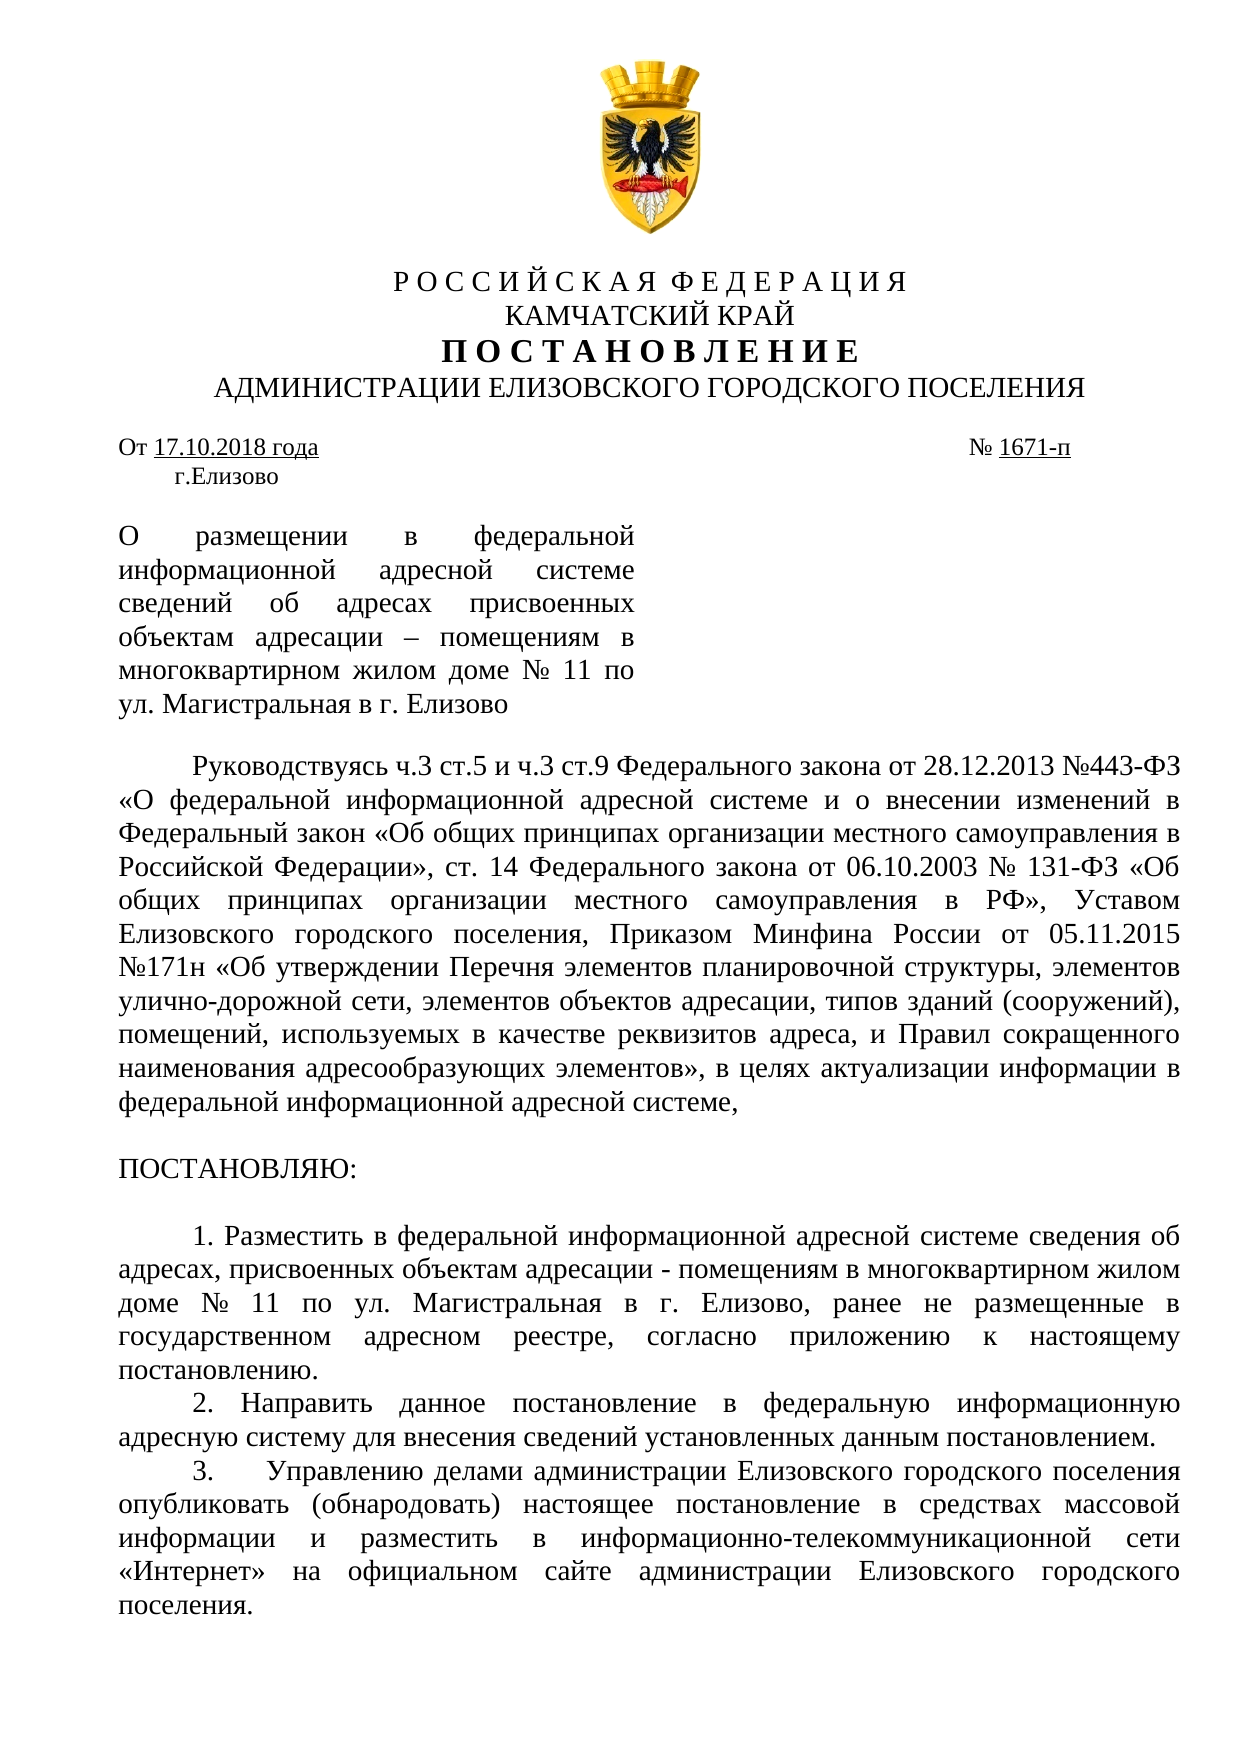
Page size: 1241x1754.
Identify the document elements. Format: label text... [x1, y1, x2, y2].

text г.Елизово [118, 461, 1181, 489]
list Управлению делами администрации Елизовского городского поселения опубликовать (обнародовать) настоящее постановление в средствах массовой информации и разместить в информационно-телекоммуникационной сети «Интернет» на официальном сайте администрации Елизовского городского поселения. [118, 1453, 1181, 1620]
text 1. Разместить в федеральной информационной адресной системе сведения об адресах, присвоенных объектам адресации - помещениям в многоквартирном жилом доме № 11 по ул. Магистральная в г. Елизово, ранее не размещенные в государственном адресном реестре, согласно приложению к настоящему постановлению. [118, 1218, 1181, 1386]
text От 17.10.2018 года № 1671-п [118, 432, 1181, 461]
text Р О С С И Й С К А Я Ф Е Д Е Р А Ц И Я [118, 264, 1181, 298]
text 2. Направить данное постановление в федеральную информационную адресную систему для внесения сведений установленных данным постановлением. [118, 1386, 1181, 1453]
text ПОСТАНОВЛЯЮ: [118, 1151, 1181, 1184]
text АДМИНИСТРАЦИИ ЕЛИЗОВСКОГО ГОРОДСКОГО ПОСЕЛЕНИЯ [118, 370, 1181, 403]
text О размещении в федеральной информационной адресной системе сведений об адресах присвоенных объектам адресации – помещениям в многоквартирном жилом доме № 11 по ул. Магистральная в г. Елизово [118, 518, 635, 719]
text КАМЧАТСКИЙ КРАЙ [118, 298, 1181, 331]
text Руководствуясь ч.3 ст.5 и ч.3 ст.9 Федерального закона от 28.12.2013 №443-ФЗ «О федеральной информационной адресной системе и о внесении изменений в Федеральный закон «Об общих принципах организации местного самоуправления в Российской Федерации», ст. 14 Федерального закона от 06.10.2003 № 131-ФЗ «Об общих принципах организации местного самоуправления в РФ», Уставом Елизовского городского поселения, Приказом Минфина России от 05.11.2015 №171н «Об утверждении Перечня элементов планировочной структуры, элементов улично-дорожной сети, элементов объектов адресации, типов зданий (сооружений), помещений, используемых в качестве реквизитов адреса, и Правил сокращенного наименования адресообразующих элементов», в целях актуализации информации в федеральной информационной адресной системе, [118, 748, 1181, 1117]
picture [583, 59, 717, 236]
text П О С Т А Н О В Л Е Н И Е [118, 331, 1181, 370]
